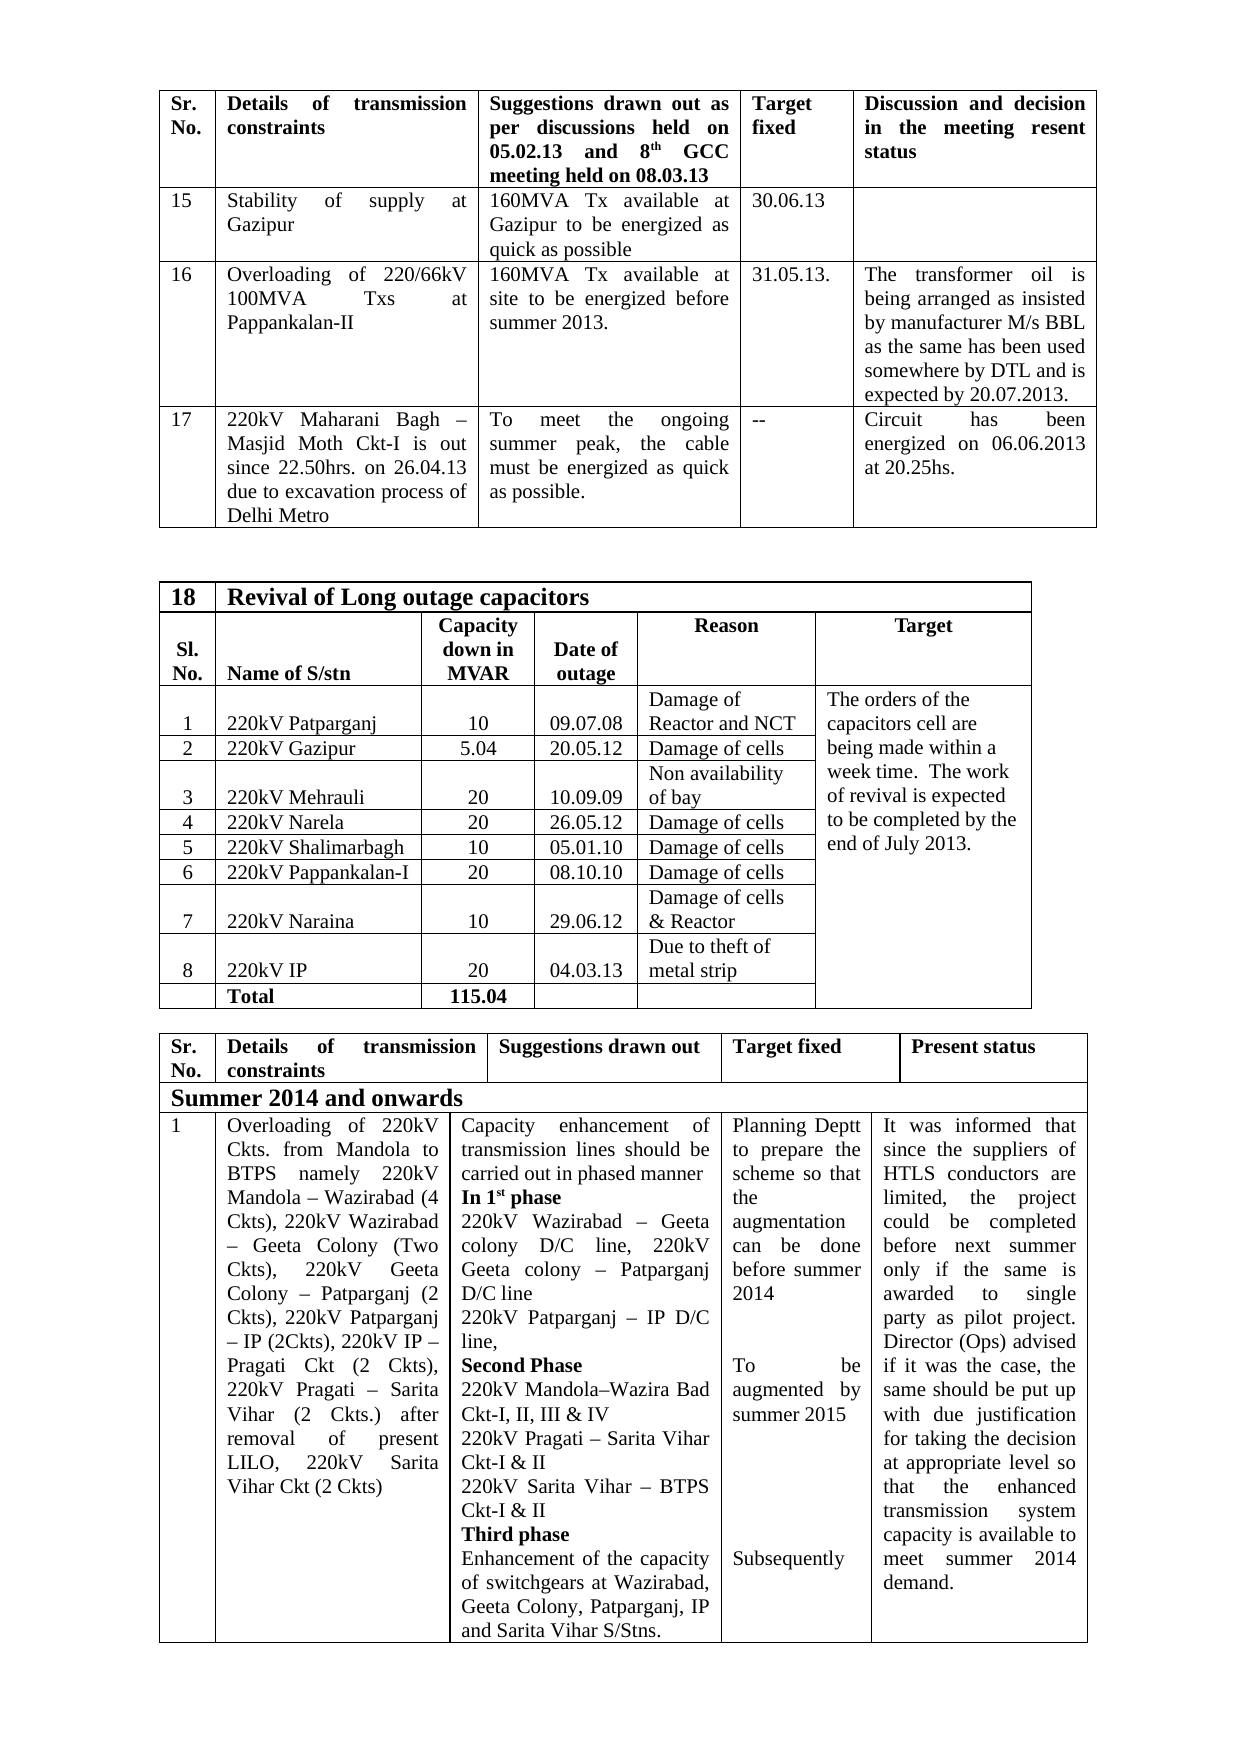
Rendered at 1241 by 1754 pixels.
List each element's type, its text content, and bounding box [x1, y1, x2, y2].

table_cell Damage of cells & Reactor [638, 885, 815, 933]
table_header Capacity down in MVAR [422, 613, 534, 685]
table_header Sl. No. [160, 613, 215, 685]
table_cell 220kV Patparganj [216, 686, 421, 734]
table_cell 7 [160, 885, 215, 933]
table_cell 16 [160, 262, 215, 406]
table_header Present status [901, 1034, 1087, 1082]
table_header Reason [638, 613, 815, 685]
table_header Details of transmission constraints [216, 91, 478, 187]
table_header Revival of Long outage capacitors [216, 583, 1031, 611]
table_header Sr. No. [160, 91, 215, 187]
table_cell Total [216, 984, 421, 1008]
table_cell 09.07.08 [535, 686, 637, 734]
table_cell 160MVA Tx available at site to be energized before summer 2013. [479, 262, 740, 406]
table_cell 20 [422, 810, 534, 834]
table_cell 30.06.13 [741, 188, 853, 261]
table_cell [638, 984, 815, 1008]
table_header Details of transmission constraints [216, 1034, 487, 1082]
table_cell Damage of cells [638, 860, 815, 884]
table_cell 115.04 [422, 984, 534, 1008]
table_cell Summer 2014 and onwards [160, 1083, 1087, 1112]
table_cell 10 [422, 885, 534, 933]
table_cell 31.05.13. [741, 262, 853, 406]
table_cell 5.04 [422, 736, 534, 760]
table_cell To meet the ongoing summer peak, the cable must be energized as quick as possible. [479, 407, 740, 527]
table_cell 220kV Pappankalan-I [216, 860, 421, 884]
table_cell The orders of the capacitors cell are being made within a week time. The work of revival is expected to be completed by the end of July 2013. [816, 686, 1031, 1008]
table_cell 220kV Gazipur [216, 736, 421, 760]
table_cell 4 [160, 810, 215, 834]
table_header Name of S/stn [216, 613, 421, 685]
table_cell 29.06.12 [535, 885, 637, 933]
table_cell -- [741, 407, 853, 527]
table_cell Due to theft of metal strip [638, 934, 815, 982]
table_cell 220kV Naraina [216, 885, 421, 933]
table_cell 05.01.10 [535, 835, 637, 859]
table_header Target fixed [722, 1034, 899, 1082]
table_cell 1 [160, 1113, 215, 1642]
table_cell Damage of Reactor and NCT [638, 686, 815, 734]
table_cell Stability of supply at Gazipur [216, 188, 478, 261]
table_cell Overloading of 220/66kV 100MVA Txs at Pappankalan-II [216, 262, 478, 406]
table_cell 10 [422, 686, 534, 734]
table_cell 220kV Shalimarbagh [216, 835, 421, 859]
table_cell 1 [160, 686, 215, 734]
table_header Discussion and decision in the meeting resent status [854, 91, 1096, 187]
table_cell 20 [422, 761, 534, 809]
table_header 18 [160, 583, 215, 611]
table_cell 8 [160, 934, 215, 982]
table_cell 20.05.12 [535, 736, 637, 760]
table_cell The transformer oil is being arranged as insisted by manufacturer M/s BBL as the same has been used somewhere by DTL and is expected by 20.07.2013. [854, 262, 1096, 406]
table_cell Damage of cells [638, 736, 815, 760]
table_cell Planning Deptt to prepare the scheme so that the augmentation can be done before summer 2014 To be augmented by summer 2015 Subsequently [722, 1113, 871, 1642]
table_cell 3 [160, 761, 215, 809]
table_cell 160MVA Tx available at Gazipur to be energized as quick as possible [479, 188, 740, 261]
table_header Target [816, 613, 1031, 685]
table_header Target fixed [741, 91, 853, 187]
table_cell 220kV Maharani Bagh – Masjid Moth Ckt-I is out since 22.50hrs. on 26.04.13 due to excavation process of Delhi Metro [216, 407, 478, 527]
table_cell Capacity enhancement of transmission lines should be carried out in phased manner In 1st phase 220kV Wazirabad – Geeta colony D/C line, 220kV Geeta colony – Patparganj D/C line 220kV Patparganj – IP D/C line, Second Phase 220kV Mandola–Wazira Bad Ckt-I, II, III & IV 220kV Pragati – Sarita Vihar Ckt-I & II 220kV Sarita Vihar – BTPS Ckt-I & II Third phase Enhancement of the capacity of switchgears at Wazirabad, Geeta Colony, Patparganj, IP and Sarita Vihar S/Stns. [451, 1113, 721, 1642]
table_cell 20 [422, 934, 534, 982]
table_cell Damage of cells [638, 835, 815, 859]
table_cell 220kV Narela [216, 810, 421, 834]
table_cell Circuit has been energized on 06.06.2013 at 20.25hs. [854, 407, 1096, 527]
table_cell [854, 188, 1096, 261]
table_cell 08.10.10 [535, 860, 637, 884]
table_header Sr. No. [160, 1034, 215, 1082]
table_cell Damage of cells [638, 810, 815, 834]
table_cell 220kV IP [216, 934, 421, 982]
table_cell It was informed that since the suppliers of HTLS conductors are limited, the project could be completed before next summer only if the same is awarded to single party as pilot project. Director (Ops) advised if it was the case, the same should be put up with due justification for taking the decision at appropriate level so that the enhanced transmission system capacity is available to meet summer 2014 demand. [872, 1113, 1087, 1642]
table_cell 6 [160, 860, 215, 884]
table_cell [160, 984, 215, 1008]
table_header Suggestions drawn out as per discussions held on 05.02.13 and 8th GCC meeting held on 08.03.13 [479, 91, 740, 187]
table_header Date of outage [535, 613, 637, 685]
table_cell [535, 984, 637, 1008]
table_cell 04.03.13 [535, 934, 637, 982]
table_header Suggestions drawn out [488, 1034, 721, 1082]
table_cell Non availability of bay [638, 761, 815, 809]
table_cell 15 [160, 188, 215, 261]
table_cell 220kV Mehrauli [216, 761, 421, 809]
table_cell 10 [422, 835, 534, 859]
table_cell 5 [160, 835, 215, 859]
table_cell Overloading of 220kV Ckts. from Mandola to BTPS namely 220kV Mandola – Wazirabad (4 Ckts), 220kV Wazirabad – Geeta Colony (Two Ckts), 220kV Geeta Colony – Patparganj (2 Ckts), 220kV Patparganj – IP (2Ckts), 220kV IP – Pragati Ckt (2 Ckts), 220kV Pragati – Sarita Vihar (2 Ckts.) after removal of present LILO, 220kV Sarita Vihar Ckt (2 Ckts) [216, 1113, 449, 1642]
table_cell 2 [160, 736, 215, 760]
table_cell 17 [160, 407, 215, 527]
table_cell 10.09.09 [535, 761, 637, 809]
table_cell 20 [422, 860, 534, 884]
table_cell 26.05.12 [535, 810, 637, 834]
